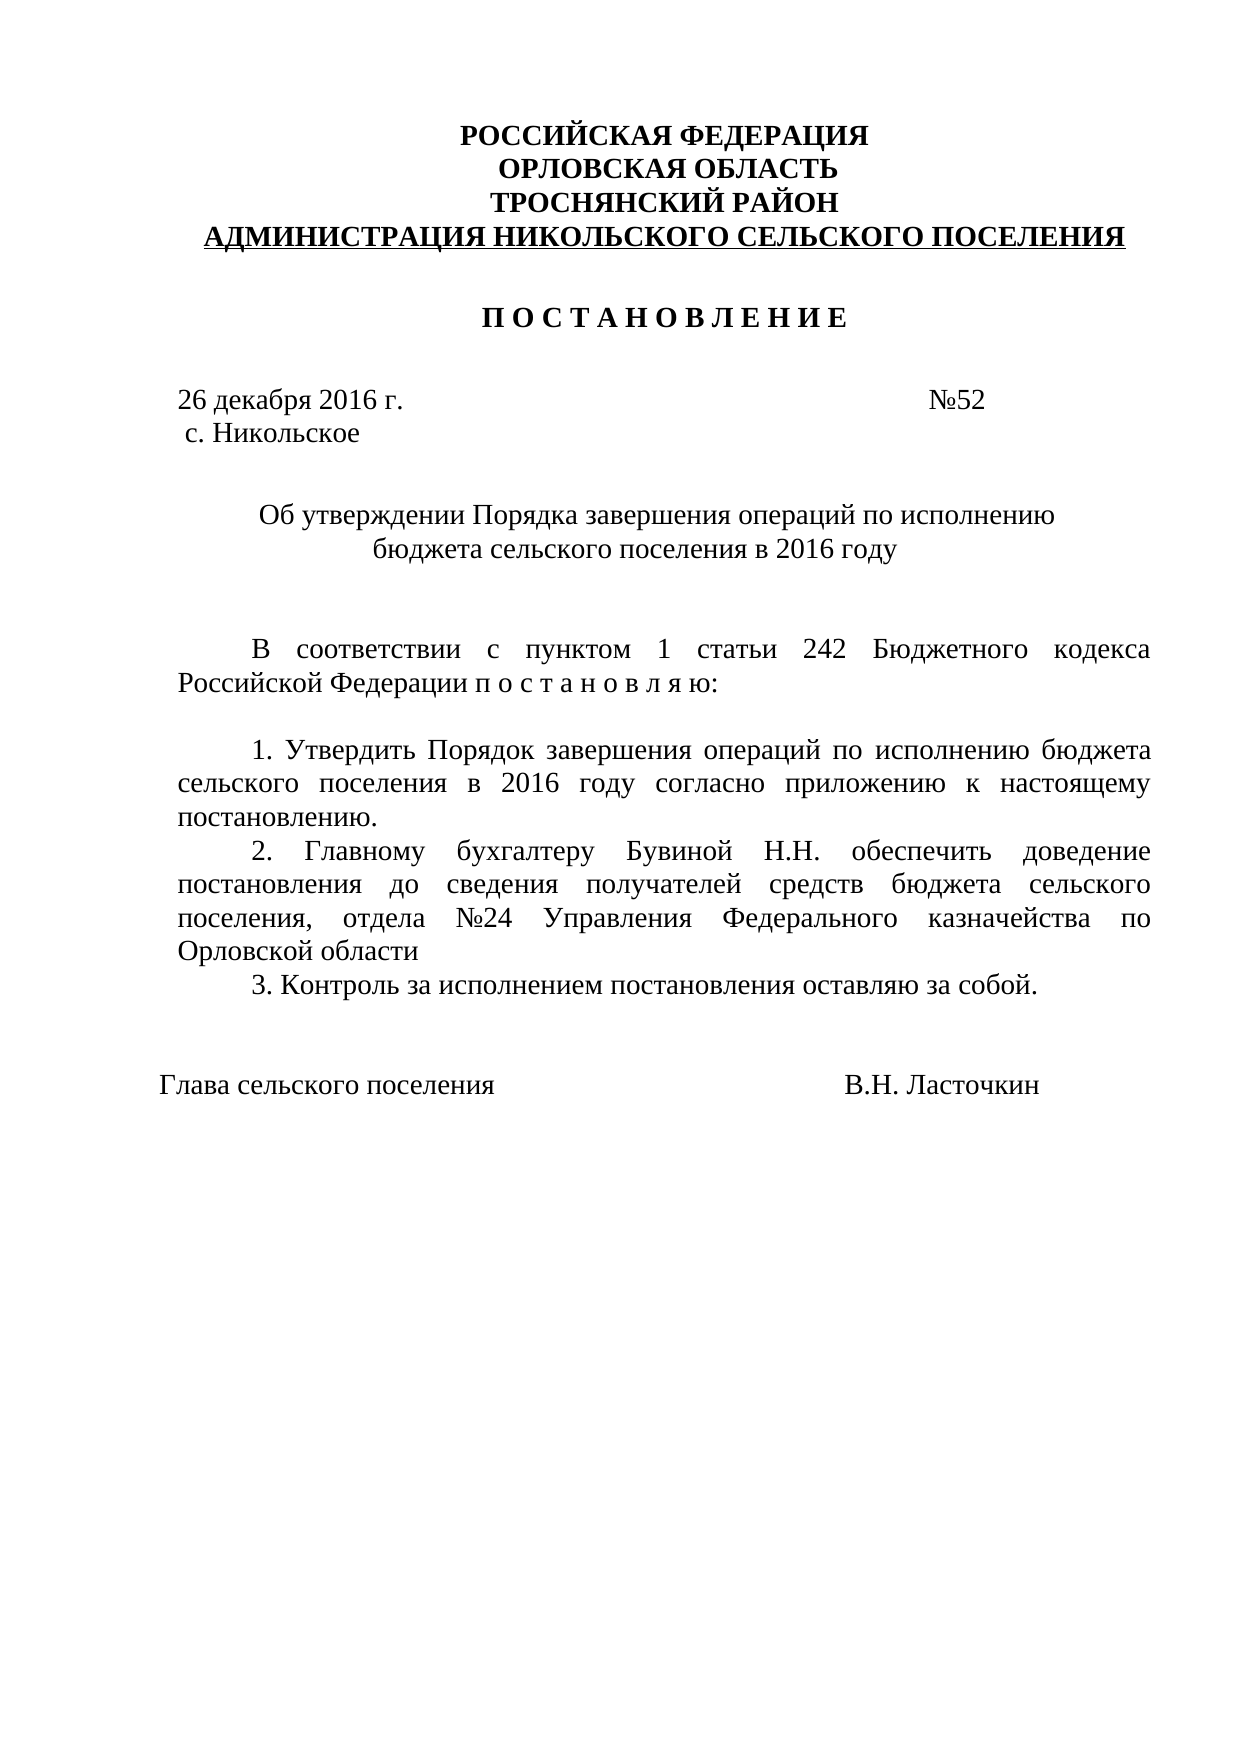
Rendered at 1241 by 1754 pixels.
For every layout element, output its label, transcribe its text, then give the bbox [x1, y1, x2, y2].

text В соответствии с пунктом 1 статьи 242 Бюджетного кодекса Российской Федерации п о с т а н о в л я ю: [177, 631, 1152, 698]
subtitle РОССИЙСКАЯ ФЕДЕРАЦИЯ [177, 118, 1152, 152]
text 2. Главному бухгалтеру Бувиной Н.Н. обеспечить доведение постановления до сведения получателей средств бюджета сельского поселения, отдела №24 Управления Федерального казначейства по Орловской области [177, 833, 1152, 967]
text 1. Утвердить Порядок завершения операций по исполнению бюджета сельского поселения в 2016 году согласно приложению к настоящему постановлению. [177, 732, 1152, 833]
subtitle П О С Т А Н О В Л Е Н И Е [177, 300, 1152, 334]
text с. Никольское [177, 416, 646, 449]
subtitle ОРЛОВСКАЯ ОБЛАСТЬ [177, 152, 1152, 185]
text 3. Контроль за исполнением постановления оставляю за собой. [177, 967, 1152, 1000]
table_header В.Н. Ласточкин [709, 1068, 1181, 1189]
text 26 декабря 2016 г. №52 [177, 382, 1152, 416]
text Об утверждении Порядка завершения операций по исполнению бюджета сельского поселения в 2016 году [177, 497, 1092, 564]
table_header Глава сельского поселения [148, 1068, 709, 1189]
subtitle АДМИНИСТРАЦИЯ НИКОЛЬСКОГО СЕЛЬСКОГО ПОСЕЛЕНИЯ [177, 219, 1152, 252]
subtitle ТРОСНЯНСКИЙ РАЙОН [177, 185, 1152, 219]
